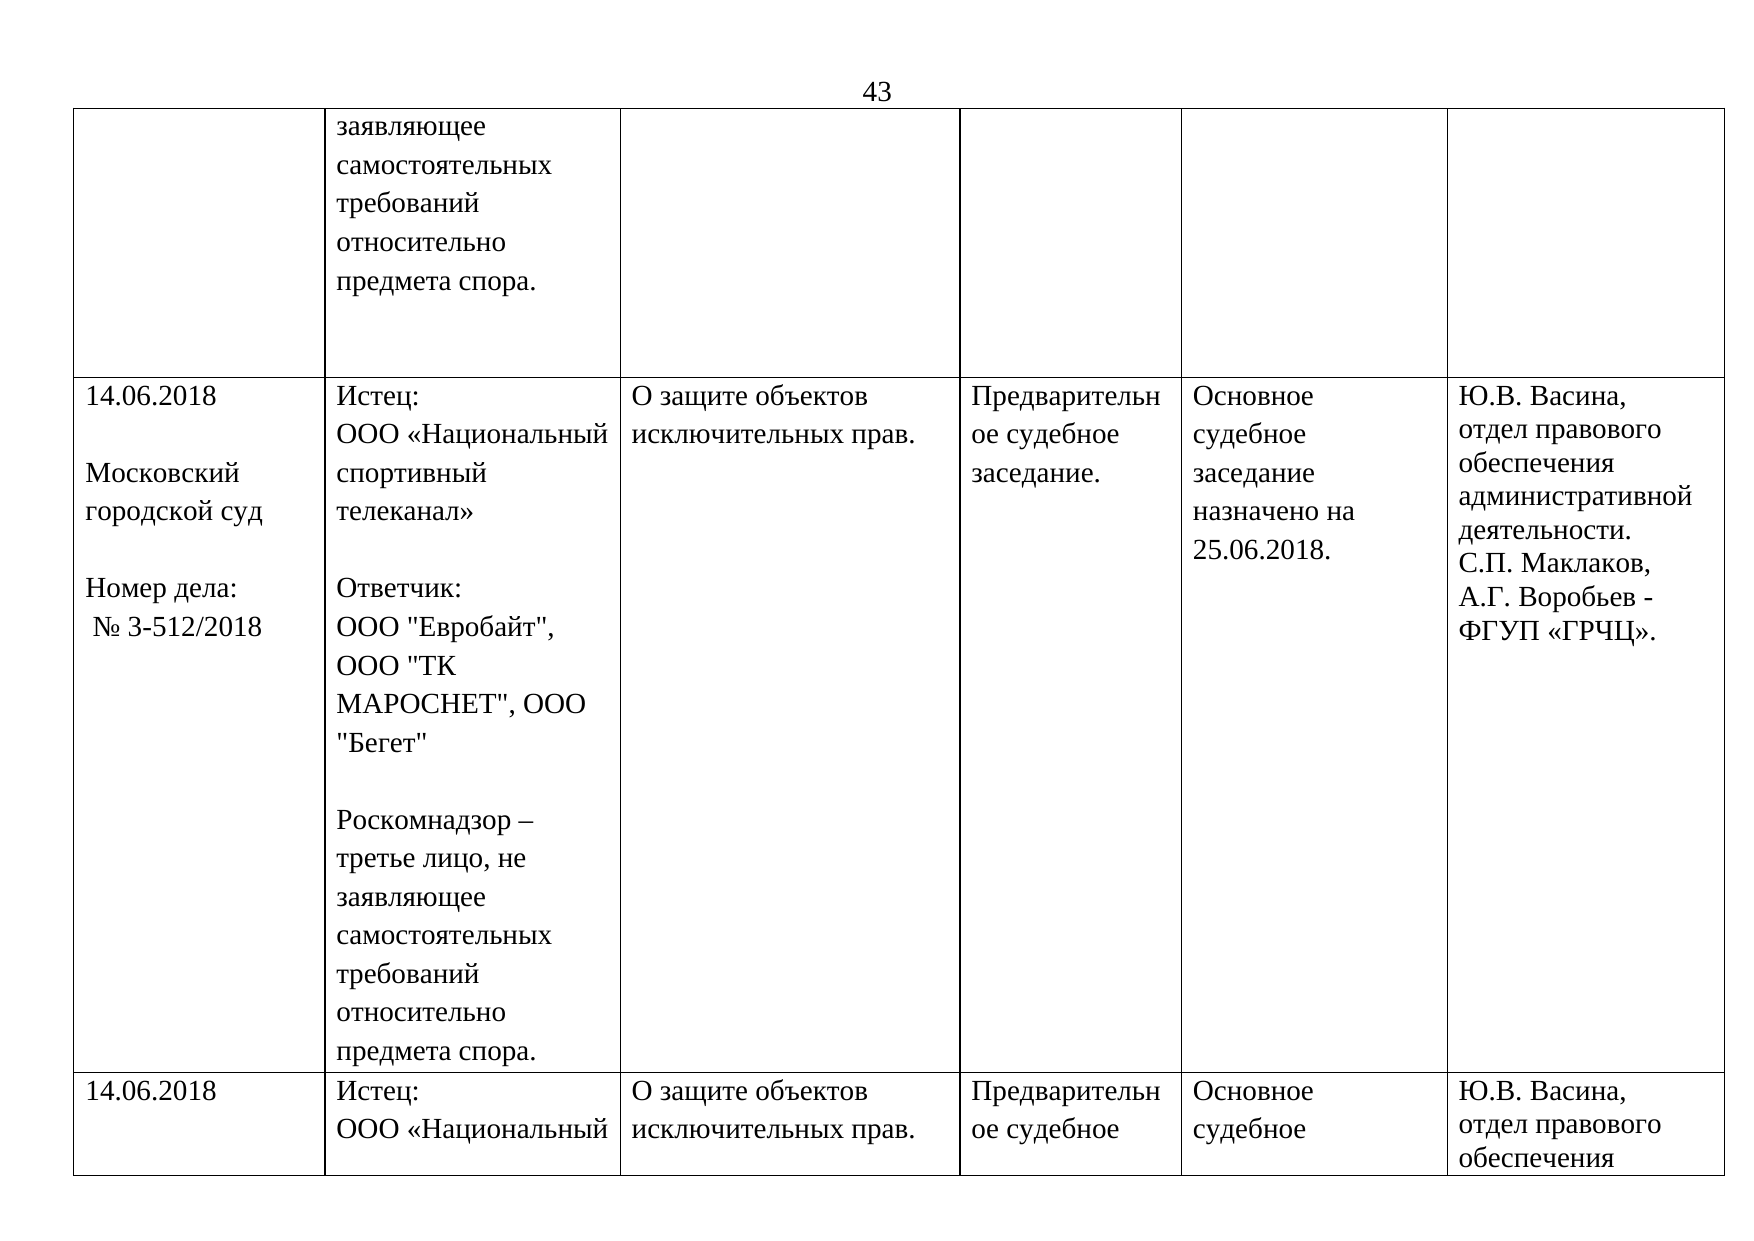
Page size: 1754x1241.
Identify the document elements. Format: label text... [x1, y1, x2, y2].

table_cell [1448, 1073, 1724, 1175]
table_cell Ю.В. Васина, отдел правового обеспечения административной деятельности. С.П. Маклаков, А.Г. Воробьев - ФГУП «ГРЧЦ». [1448, 378, 1724, 1072]
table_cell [1448, 109, 1724, 377]
table_cell Основное судебное заседание назначено на 25.06.2018. [1182, 378, 1447, 1072]
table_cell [1182, 1073, 1447, 1175]
table_cell Истец: ООО «Национальный спортивный телеканал» Ответчик: ООО "Евробайт", ООО "ТК МАРОСНЕТ", ООО "Бегет" Роскомнадзор – третье лицо, не заявляющее самостоятельных требований относительно предмета спора. [326, 378, 620, 1072]
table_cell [74, 109, 324, 377]
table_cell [326, 109, 620, 377]
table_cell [961, 109, 1181, 377]
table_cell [961, 1073, 1181, 1175]
table_cell О защите объектов исключительных прав. [621, 378, 959, 1072]
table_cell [74, 1073, 324, 1175]
table_cell Предварительное судебное заседание. [961, 378, 1181, 1072]
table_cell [326, 1073, 620, 1175]
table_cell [621, 1073, 959, 1175]
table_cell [621, 109, 959, 377]
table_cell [1182, 109, 1447, 377]
table_cell 14.06.2018 Московский городской суд Номер дела: № 3-512/2018 [74, 378, 324, 1072]
